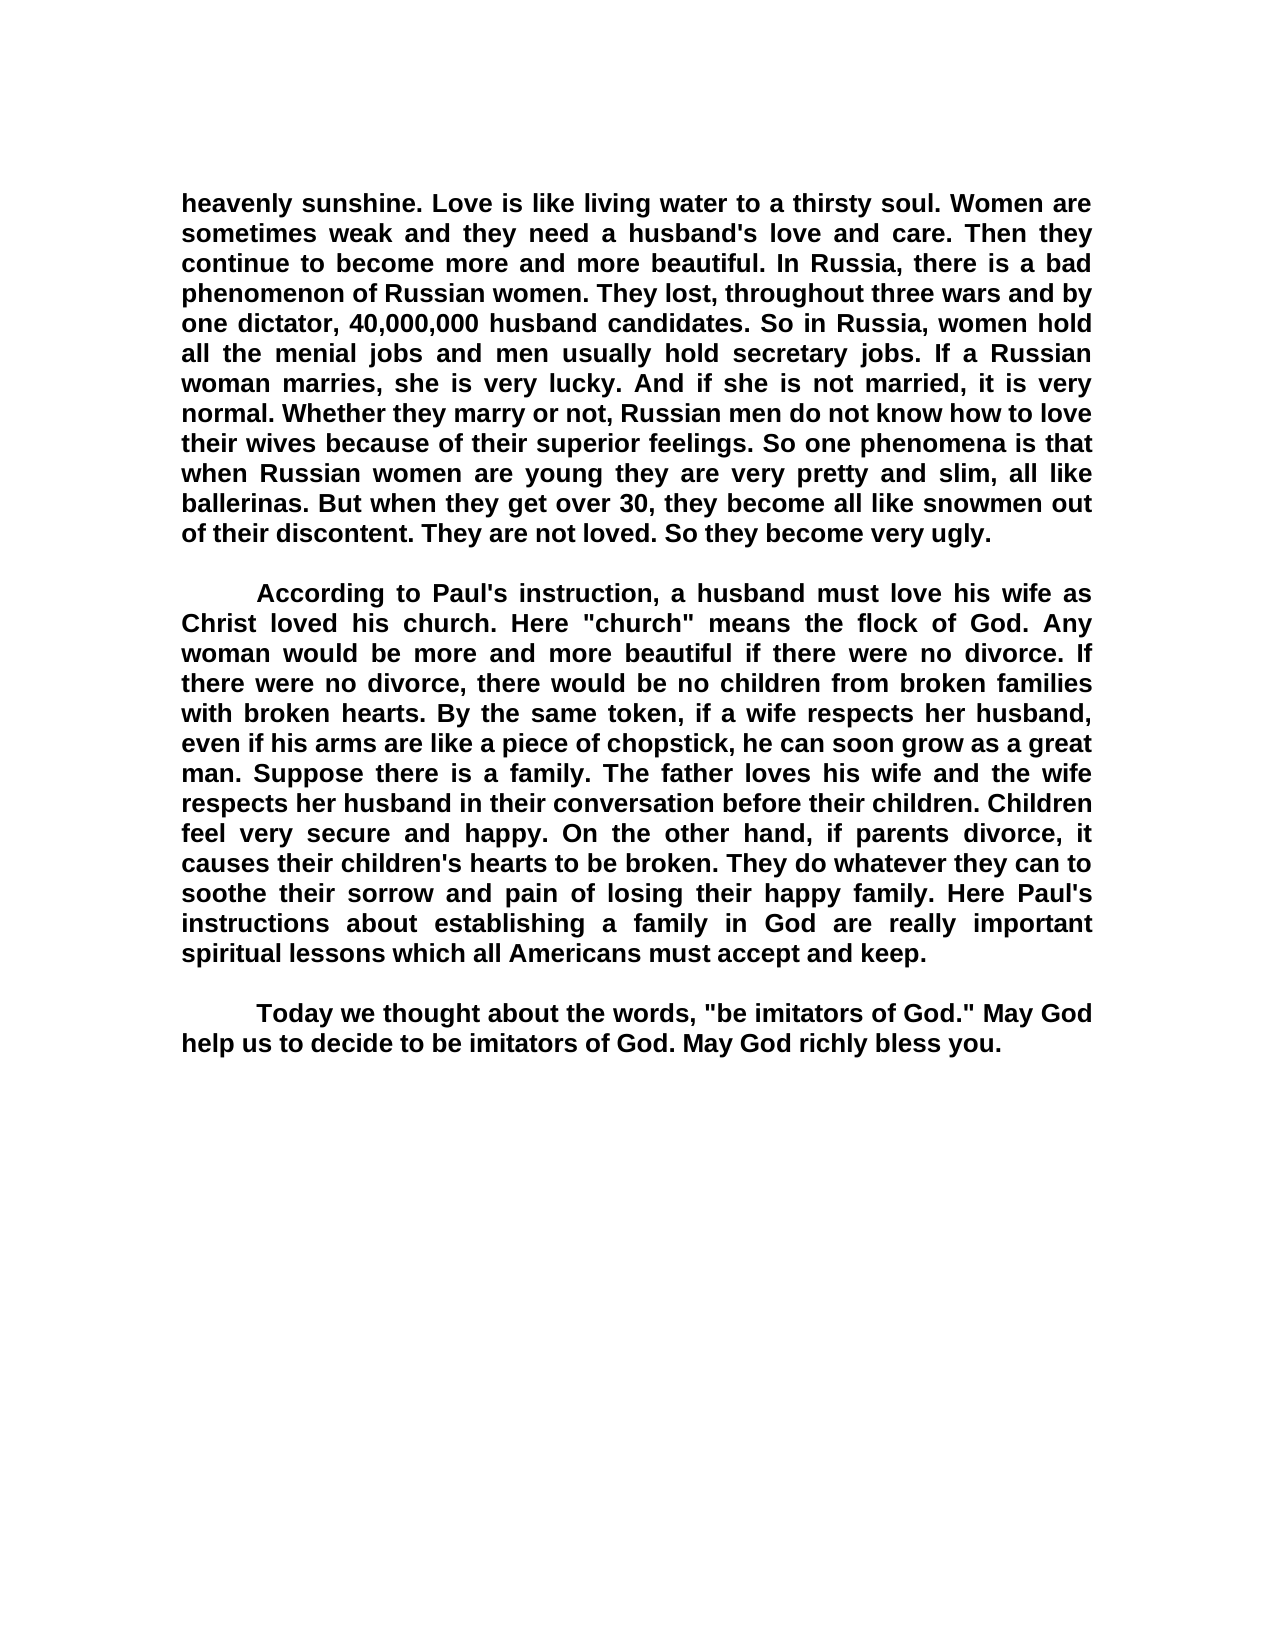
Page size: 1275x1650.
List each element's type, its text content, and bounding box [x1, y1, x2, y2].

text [181, 187, 1094, 547]
text According to Paul's instruction, a husband must love his wife as Christ loved his church. Here "church" means the flock of God. Any woman would be more and more beautiful if there were no divorce. If there were no divorce, there would be no children from broken families with broken hearts. By the same token, if a wife respects her husband, even if his arms are like a piece of chopstick, he can soon grow as a great man. Suppose there is a family. The father loves his wife and the wife respects her husband in their conversation before their children. Children feel very secure and happy. On the other hand, if parents divorce, it causes their children's hearts to be broken. They do whatever they can to soothe their sorrow and pain of losing their happy family. Here Paul's instructions about establishing a family in God are really important spiritual lessons which all Americans must accept and keep. [181, 577, 1094, 967]
text Today we thought about the words, "be imitators of God." May God help us to decide to be imitators of God. May God richly bless you. [181, 997, 1094, 1057]
